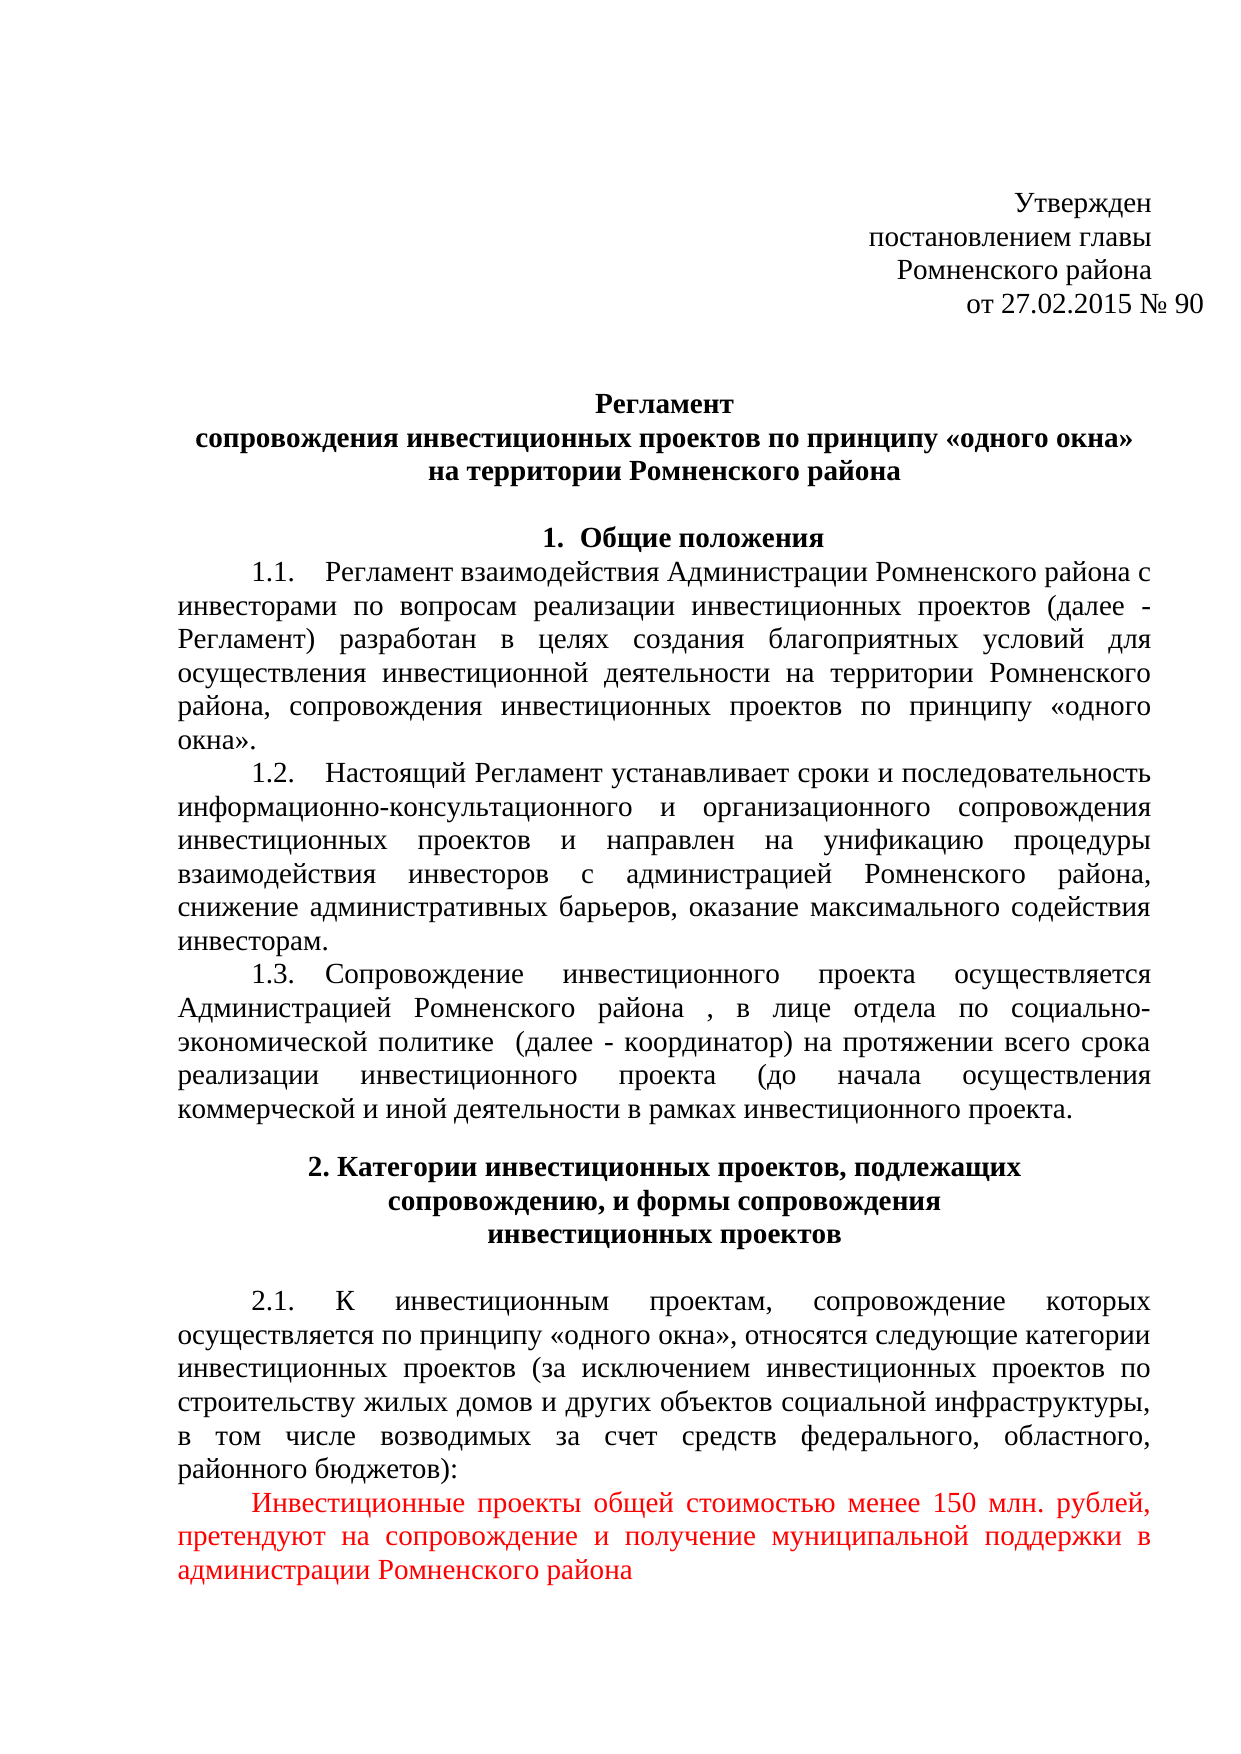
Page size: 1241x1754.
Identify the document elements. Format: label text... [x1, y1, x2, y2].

list Ромненского района [177, 252, 1152, 286]
list Утвержден [177, 185, 1152, 219]
text Инвестиционные проекты общей стоимостью менее 150 млн. рублей, претендуют на сопровождение и получение муниципальной поддержки в администрации Ромненского района [177, 1485, 1152, 1585]
list Регламент взаимодействия Администрации Ромненского района с инвесторами по вопросам реализации инвестиционных проектов (далее - Регламент) разработан в целях создания благоприятных условий для осуществления инвестиционной деятельности на территории Ромненского района, сопровождения инвестиционных проектов по принципу «одного окна». [177, 554, 1152, 755]
text 2.1. К инвестиционным проектам, сопровождение которых осуществляется по принципу «одного окна», относятся следующие категории инвестиционных проектов (за исключением инвестиционных проектов по строительству жилых домов и других объектов социальной инфраструктуры, в том числе возводимых за счет средств федерального, областного, районного бюджетов): [177, 1283, 1152, 1485]
text инвестиционных проектов [177, 1216, 1152, 1250]
list Настоящий Регламент устанавливает сроки и последовательность информационно-консультационного и организационного сопровождения инвестиционных проектов и направлен на унификацию процедуры взаимодействия инвесторов с администрацией Ромненского района, снижение административных барьеров, оказание максимального содействия инвесторам. [177, 755, 1152, 957]
list сопровождения инвестиционных проектов по принципу «одного окна» на территории Ромненского района [177, 420, 1152, 487]
list Сопровождение инвестиционного проекта осуществляется Администрацией Ромненского района , в лице отдела по социально-экономической политике (далее - координатор) на протяжении всего срока реализации инвестиционного проекта (до начала осуществления коммерческой и иной деятельности в рамках инвестиционного проекта. [177, 957, 1152, 1124]
text сопровождению, и формы сопровождения [177, 1183, 1152, 1216]
list Регламент [177, 386, 1152, 420]
list Общие положения [215, 521, 1152, 554]
list постановлением главы [177, 219, 1152, 252]
text 2. Категории инвестиционных проектов, подлежащих [177, 1149, 1152, 1183]
list от 27.02.2015 № 90 [177, 286, 1152, 319]
